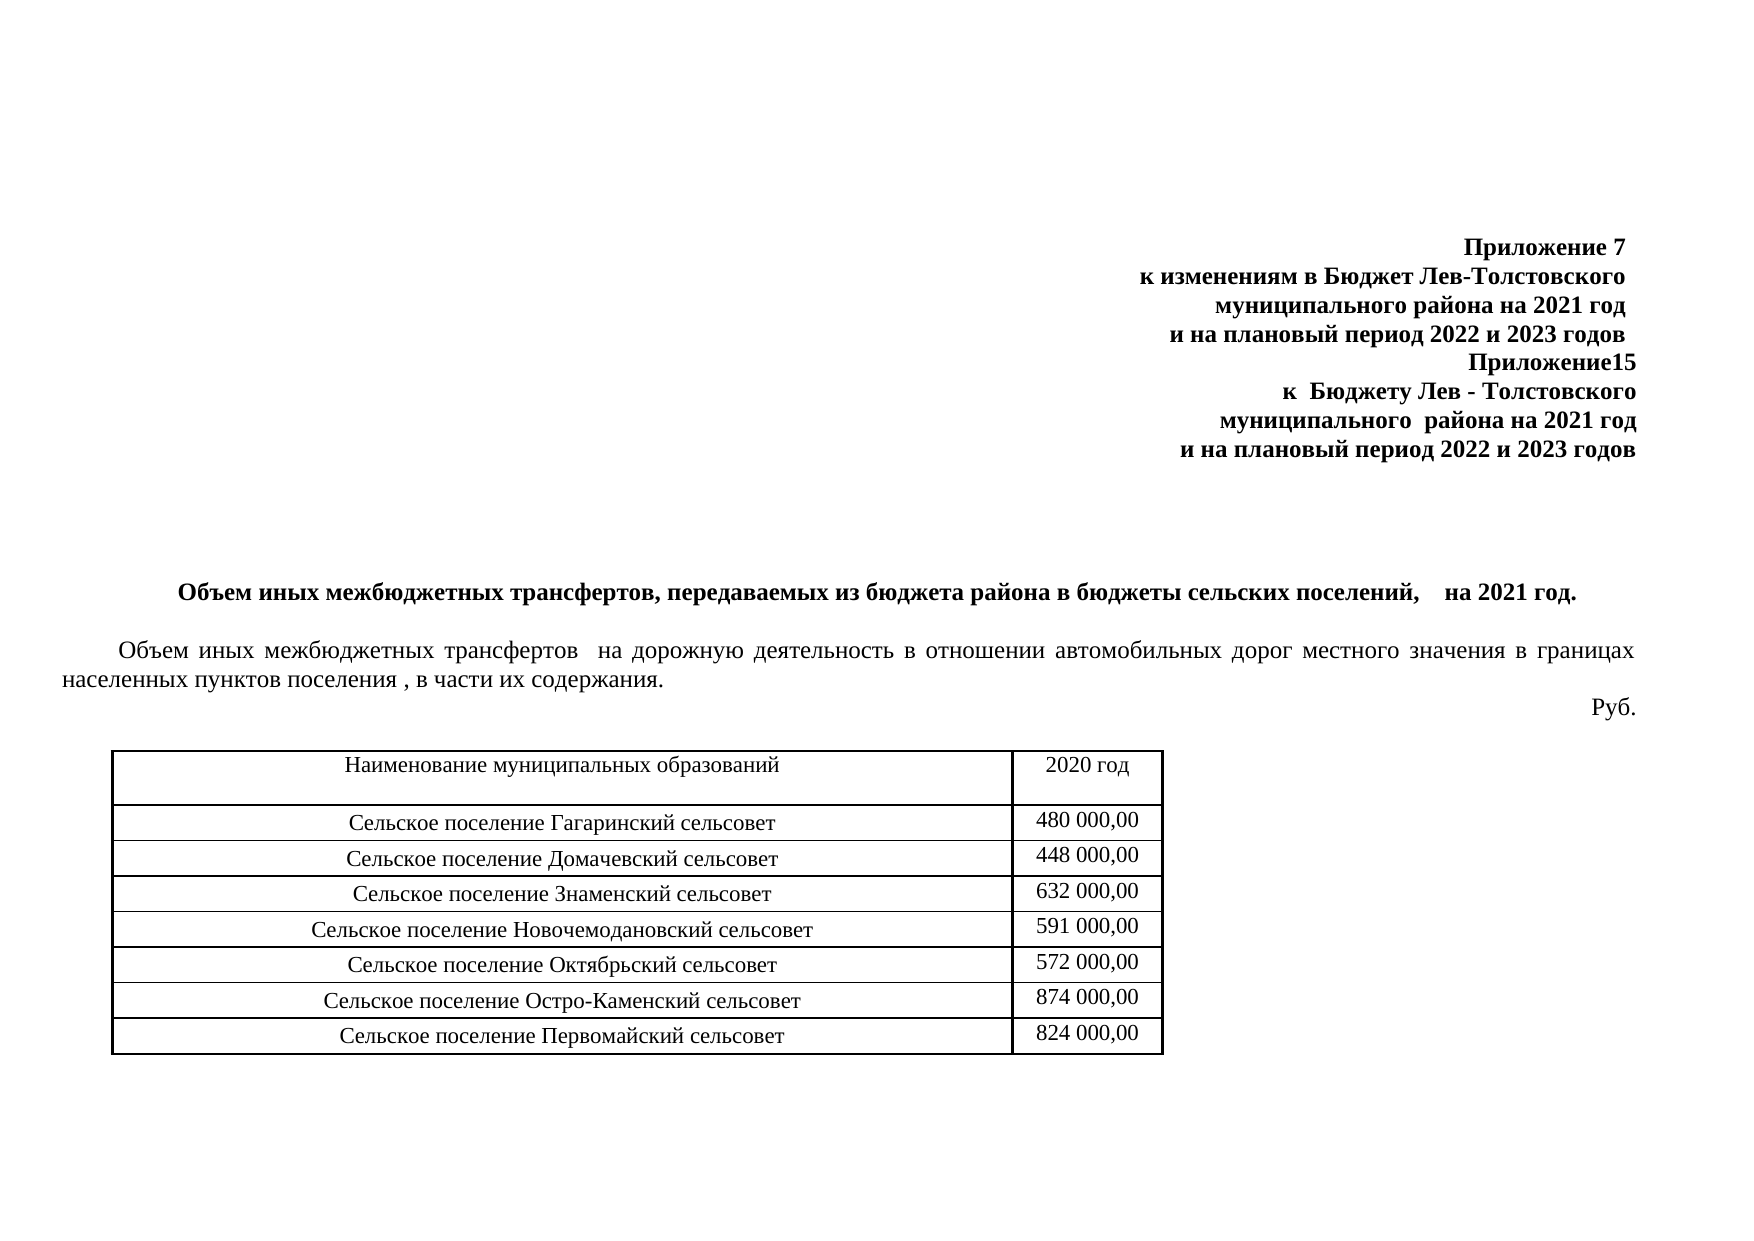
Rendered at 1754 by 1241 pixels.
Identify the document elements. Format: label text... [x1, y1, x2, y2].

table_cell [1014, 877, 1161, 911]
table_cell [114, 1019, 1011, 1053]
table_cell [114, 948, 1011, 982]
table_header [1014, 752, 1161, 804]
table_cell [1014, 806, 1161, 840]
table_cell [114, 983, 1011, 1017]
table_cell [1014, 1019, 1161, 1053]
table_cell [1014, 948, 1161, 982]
text и на плановый период 2022 и 2023 годов [118, 434, 1636, 462]
text Приложение15 [62, 347, 1636, 376]
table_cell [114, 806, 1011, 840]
title к изменениям в Бюджет Лев-Толстовского [118, 261, 1626, 290]
text и на плановый период 2022 и 2023 годов [118, 319, 1626, 347]
text Руб. [62, 692, 1636, 721]
text муниципального района на 2021 год [62, 405, 1636, 434]
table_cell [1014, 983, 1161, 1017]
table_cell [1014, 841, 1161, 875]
title Приложение 7 [118, 232, 1626, 261]
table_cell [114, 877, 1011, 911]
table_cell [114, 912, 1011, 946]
text Объем иных межбюджетных трансфертов, передаваемых из бюджета района в бюджеты сельских поселений, на 2021 год. [62, 577, 1636, 606]
text к Бюджету Лев - Толстовского [62, 376, 1636, 405]
text Объем иных межбюджетных трансфертов на дорожную деятельность в отношении автомобильных дорог местного значения в границах населенных пунктов поселения , в части их содержания. [62, 635, 1636, 692]
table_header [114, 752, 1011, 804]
text муниципального района на 2021 год [118, 290, 1626, 319]
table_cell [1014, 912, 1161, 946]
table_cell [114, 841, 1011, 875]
